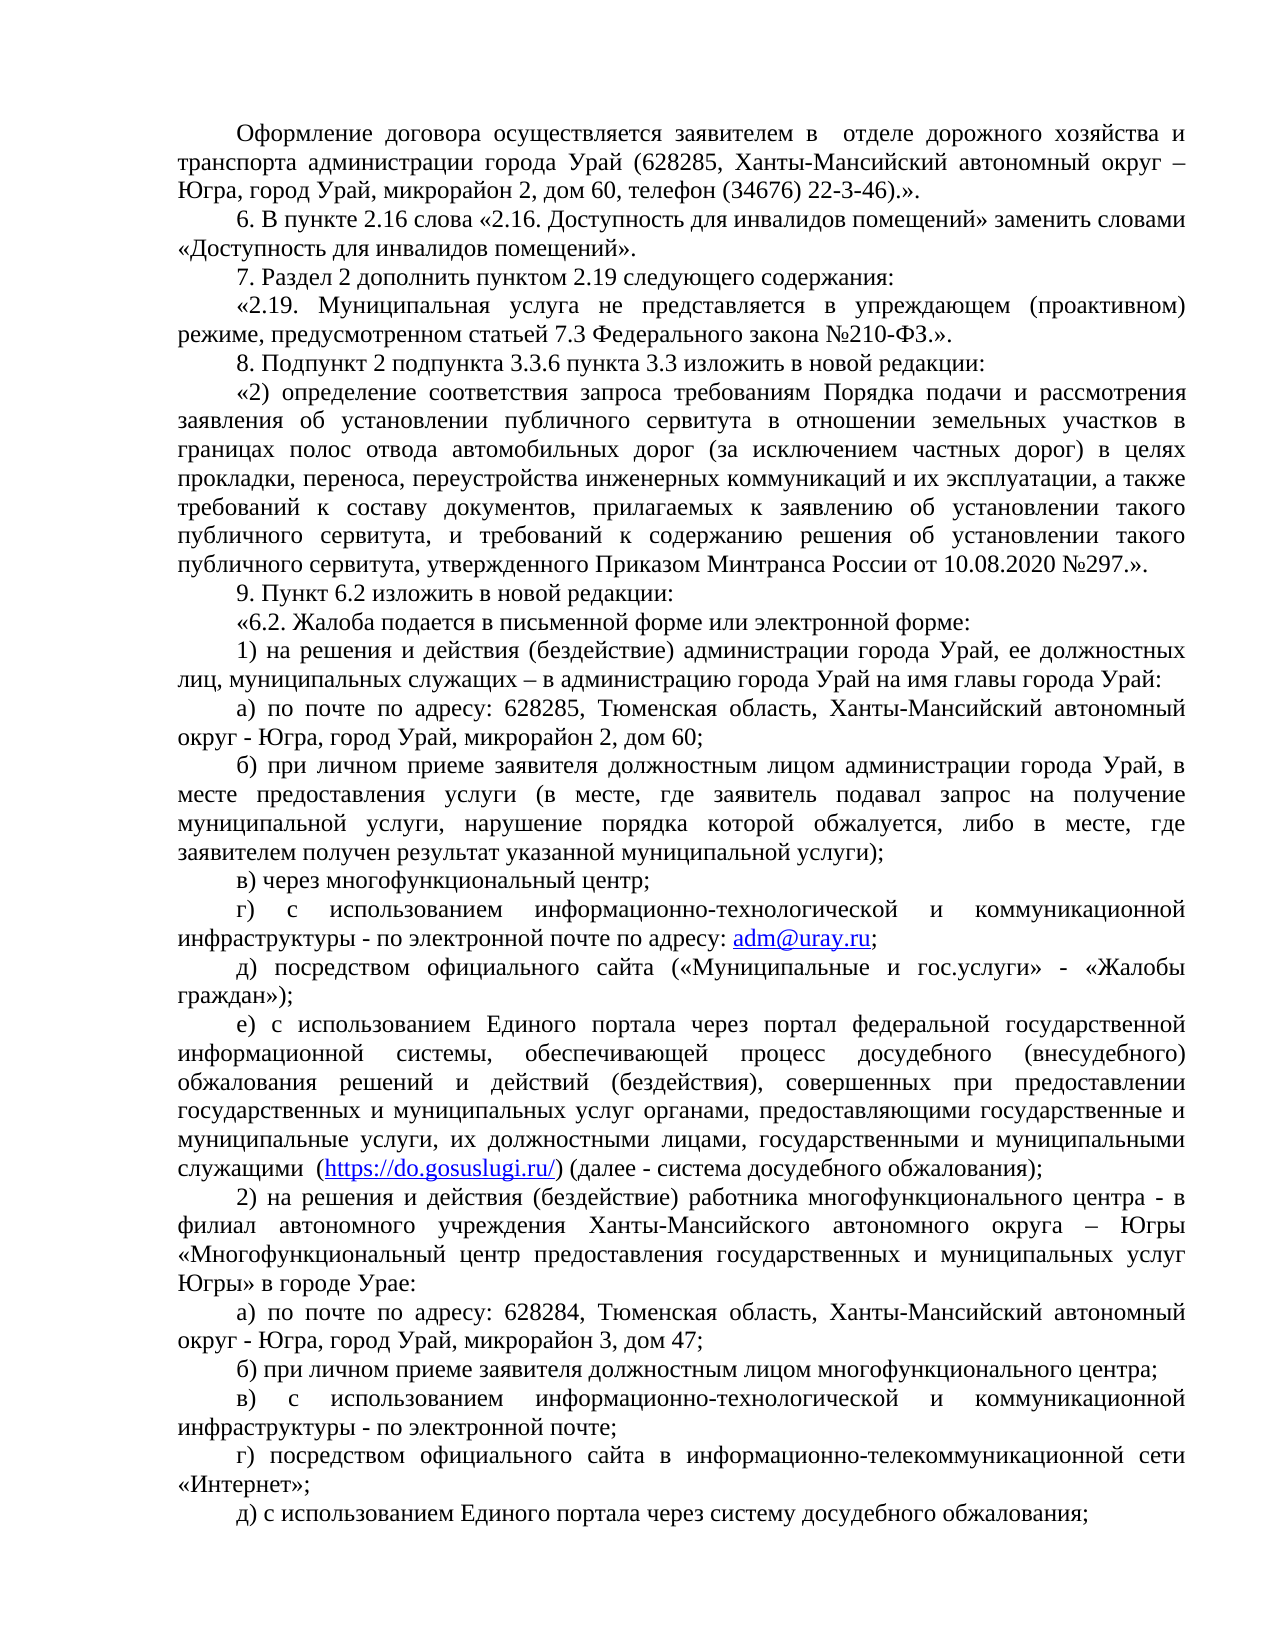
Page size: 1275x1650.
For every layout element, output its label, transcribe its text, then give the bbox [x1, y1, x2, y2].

text а) по почте по адресу: 628284, Тюменская область, Ханты-Мансийский автономный округ - Югра, город Урай, микрорайон 3, дом 47; [177, 1297, 1186, 1354]
text 7. Раздел 2 дополнить пунктом 2.19 следующего содержания: [177, 262, 1186, 291]
text д) с использованием Единого портала через систему досудебного обжалования; [177, 1498, 1186, 1527]
text «2.19. Муниципальная услуга не представляется в упреждающем (проактивном) режиме, предусмотренном статьей 7.3 Федерального закона №210-ФЗ.». [177, 291, 1186, 348]
text 8. Подпункт 2 подпункта 3.3.6 пункта 3.3 изложить в новой редакции: [177, 348, 1186, 377]
text 1) на решения и действия (бездействие) администрации города Урай, ее должностных лиц, муниципальных служащих – в администрацию города Урай на имя главы города Урай: [177, 636, 1186, 693]
text Оформление договора осуществляется заявителем в отделе дорожного хозяйства и транспорта администрации города Урай (628285, Ханты-Мансийский автономный округ – Югра, город Урай, микрорайон 2, дом 60, телефон (34676) 22-3-46).». [177, 118, 1186, 204]
text «6.2. Жалоба подается в письменной форме или электронной форме: [177, 607, 1186, 636]
text в) через многофункциональный центр; [177, 866, 1186, 894]
text 2) на решения и действия (бездействие) работника многофункционального центра - в филиал автономного учреждения Ханты-Мансийского автономного округа – Югры «Многофункциональный центр предоставления государственных и муниципальных услуг Югры» в городе Урае: [177, 1182, 1186, 1297]
text г) посредством официального сайта в информационно-телекоммуникационной сети «Интернет»; [177, 1441, 1186, 1498]
text 9. Пункт 6.2 изложить в новой редакции: [177, 578, 1186, 607]
text в) с использованием информационно-технологической и коммуникационной инфраструктуры - по электронной почте; [177, 1383, 1186, 1441]
text б) при личном приеме заявителя должностным лицом администрации города Урай, в месте предоставления услуги (в месте, где заявитель подавал запрос на получение муниципальной услуги, нарушение порядка которой обжалуется, либо в месте, где заявителем получен результат указанной муниципальной услуги); [177, 751, 1186, 866]
text а) по почте по адресу: 628285, Тюменская область, Ханты-Мансийский автономный округ - Югра, город Урай, микрорайон 2, дом 60; [177, 693, 1186, 751]
text д) посредством официального сайта («Муниципальные и гос.услуги» - «Жалобы граждан»); [177, 952, 1186, 1009]
text «2) определение соответствия запроса требованиям Порядка подачи и рассмотрения заявления об установлении публичного сервитута в отношении земельных участков в границах полос отвода автомобильных дорог (за исключением частных дорог) в целях прокладки, переноса, переустройства инженерных коммуникаций и их эксплуатации, а также требований к составу документов, прилагаемых к заявлению об установлении такого публичного сервитута, и требований к содержанию решения об установлении такого публичного сервитута, утвержденного Приказом Минтранса России от 10.08.2020 №297.». [177, 377, 1186, 578]
text е) с использованием Единого портала через портал федеральной государственной информационной системы, обеспечивающей процесс досудебного (внесудебного) обжалования решений и действий (бездействия), совершенных при предоставлении государственных и муниципальных услуг органами, предоставляющими государственные и муниципальные услуги, их должностными лицами, государственными и муниципальными служащими (https://do.gosuslugi.ru/) (далее - система досудебного обжалования); [177, 1009, 1186, 1182]
text 6. В пункте 2.16 слова «2.16. Доступность для инвалидов помещений» заменить словами «Доступность для инвалидов помещений». [177, 204, 1186, 262]
text б) при личном приеме заявителя должностным лицом многофункционального центра; [177, 1354, 1186, 1383]
text г) с использованием информационно-технологической и коммуникационной инфраструктуры - по электронной почте по адресу: adm@uray.ru; [177, 894, 1186, 952]
